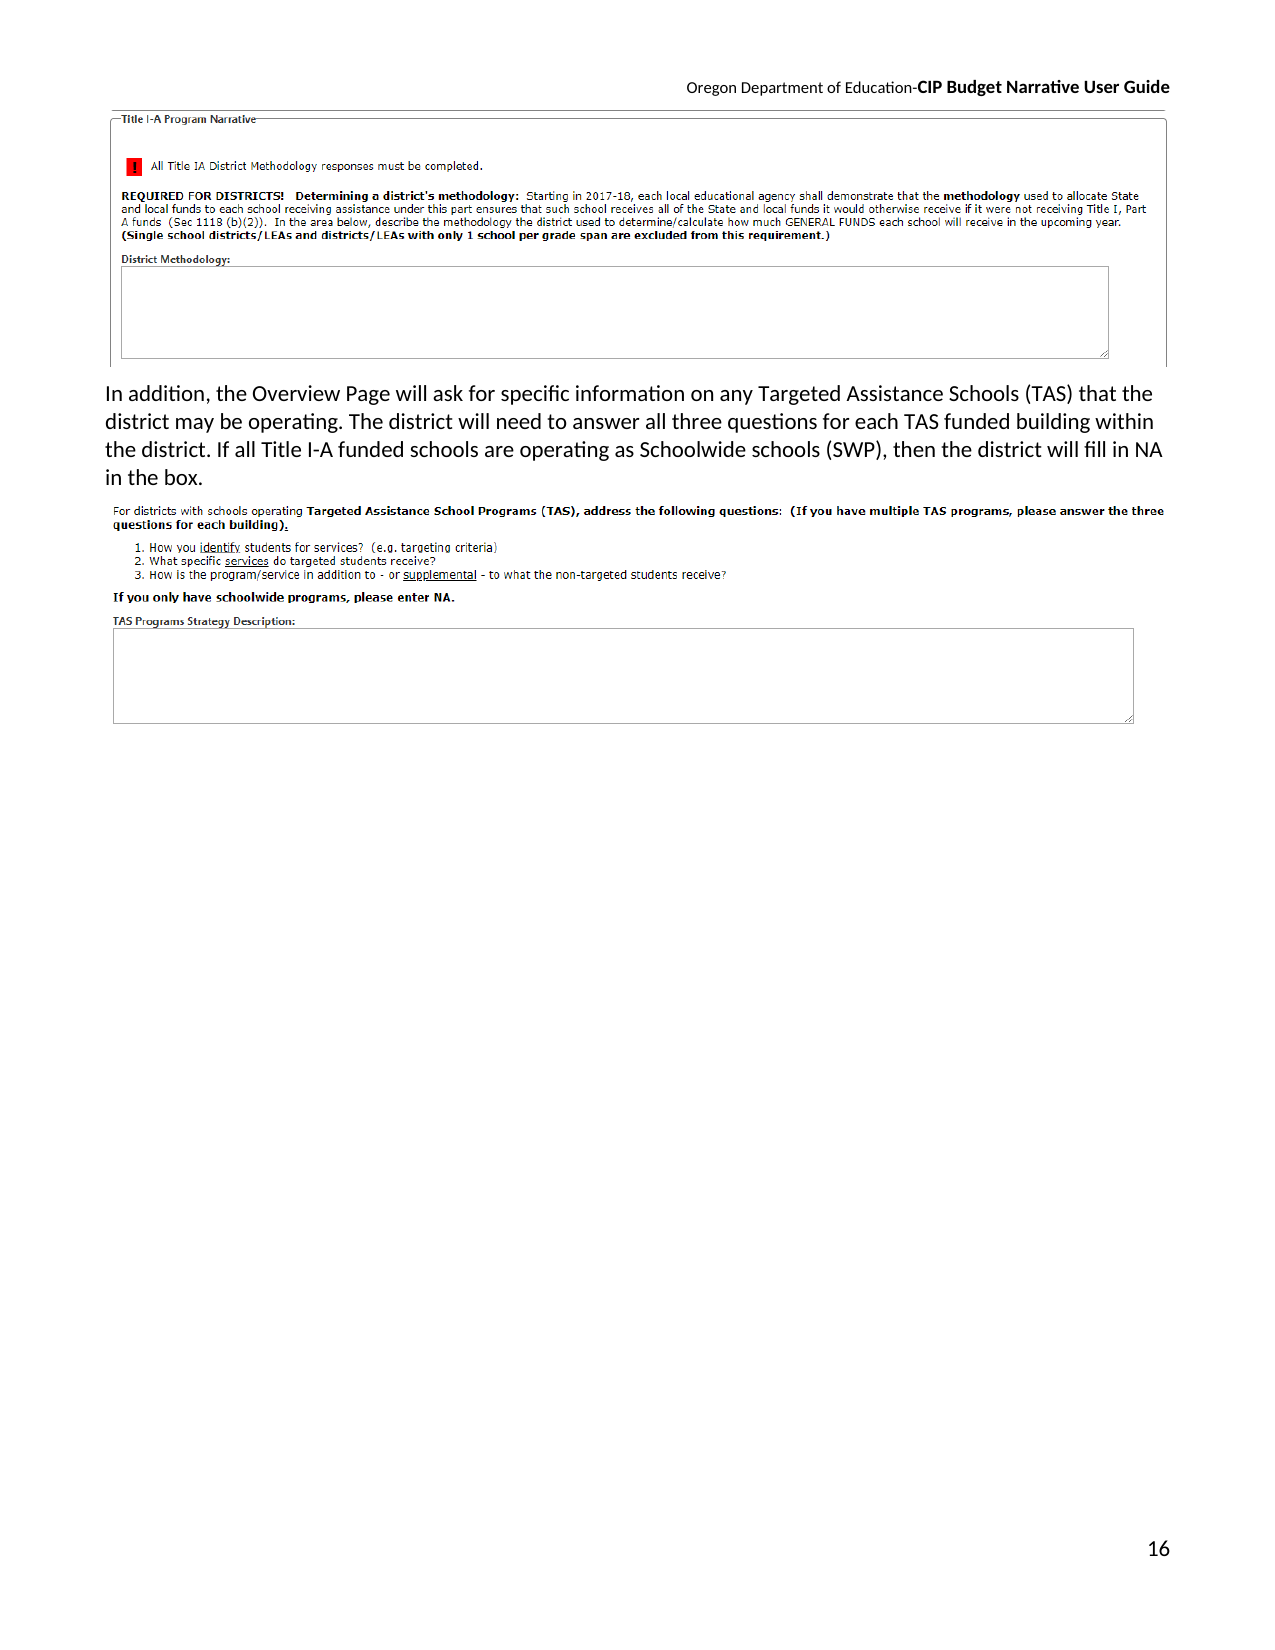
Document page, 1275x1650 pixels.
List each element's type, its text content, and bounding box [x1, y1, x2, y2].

picture [105, 503, 1170, 729]
text In addition, the Overview Page will ask for specific information on any Targeted Assistance Schools (TAS) that the district may be operating. The district will need to answer all three questions for each TAS funded building within the district. If all Title I-A funded schools are operating as Schoolwide schools (SWP), then the district will fill in NA in the box. [105, 379, 1170, 491]
picture [105, 110, 1170, 367]
